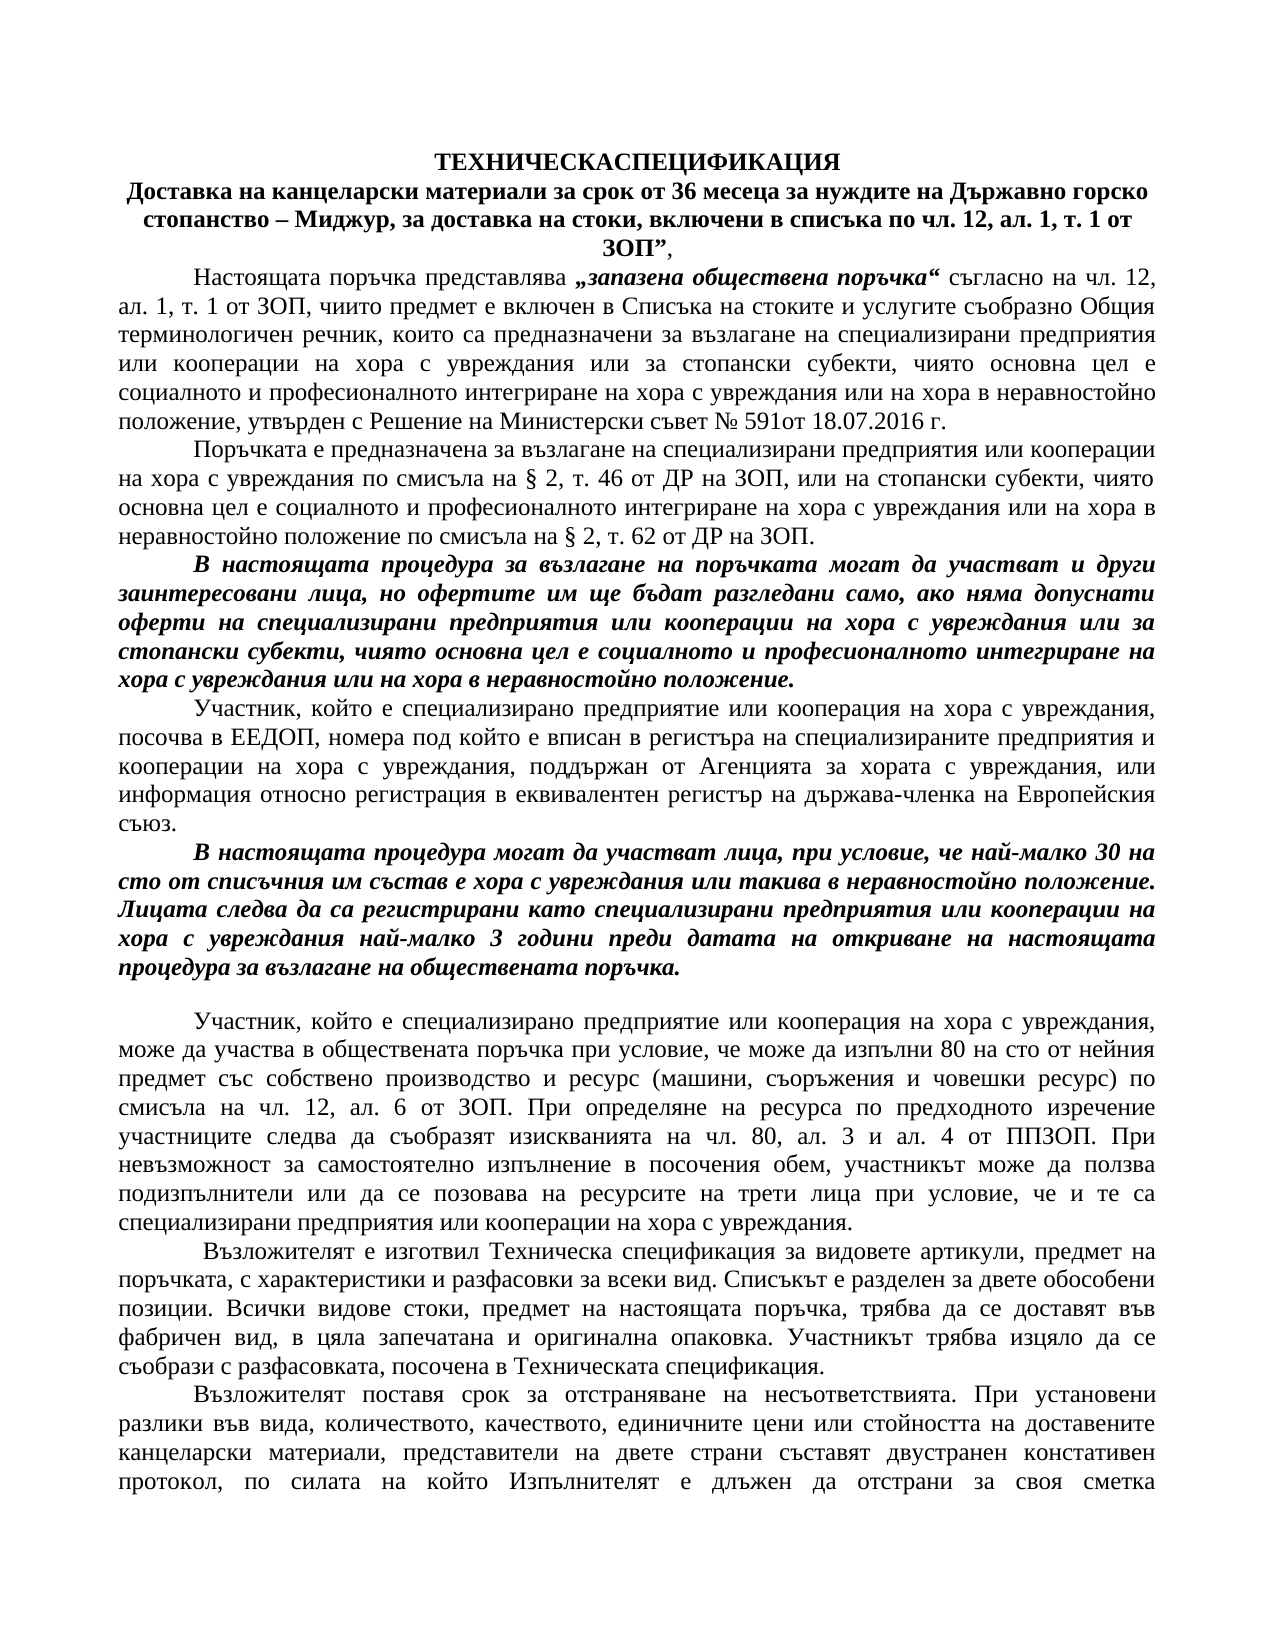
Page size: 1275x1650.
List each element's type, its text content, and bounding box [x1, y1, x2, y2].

text ТЕХНИЧЕСКАСПЕЦИФИКАЦИЯ [118, 147, 1157, 176]
text Възложителят е изготвил Техническа спецификация за видовете артикули, предмет на поръчката, с характеристики и разфасовки за всеки вид. Списъкът е разделен за двете обособени позиции. Всички видове стоки, предмет на настоящата поръчка, трябва да се доставят във фабричен вид, в цяла запечатана и оригинална опаковка. Участникът трябва изцяло да се съобрази с разфасовката, посочена в Техническата спецификация. [118, 1236, 1157, 1379]
text В настоящата процедура могат да участват лица, при условие, че най-малко 30 на сто от списъчния им състав е хора с увреждания или такива в неравностойно положение. Лицата следва да са регистрирани като специализирани предприятия или кооперации на хора с увреждания най-малко 3 години преди датата на откриване на настоящата процедура за възлагане на обществената поръчка. [118, 837, 1157, 981]
text Поръчката е предназначена за възлагане на специализирани предприятия или кооперации на хора с увреждания по смисъла на § 2, т. 46 от ДР на ЗОП, или на стопански субекти, чиято основна цел е социалното и професионалното интегриране на хора с увреждания или на хора в неравностойно положение по смисъла на § 2, т. 62 от ДР на ЗОП. [118, 434, 1157, 549]
text Настоящата поръчка представлява „запазена обществена поръчка“ съгласно на чл. 12, ал. 1, т. 1 от ЗОП, чиито предмет е включен в Списъка на стоките и услугите съобразно Общия терминологичен речник, които са предназначени за възлагане на специализирани предприятия или кооперации на хора с увреждания или за стопански субекти, чиято основна цел е социалното и професионалното интегриране на хора с увреждания или на хора в неравностойно положение, утвърден с Решение на Министерски съвет № 591от 18.07.2016 г. [118, 262, 1157, 434]
text Доставка на канцеларски материали за срок от 36 месеца за нуждите на Държавно горско стопанство – Миджур, за доставка на стоки, включени в списъка по чл. 12, ал. 1, т. 1 от ЗОП”, [118, 176, 1157, 262]
text В настоящата процедура за възлагане на поръчката могат да участват и други заинтересовани лица, но офертите им ще бъдат разгледани само, ако няма допуснати оферти на специализирани предприятия или кооперации на хора с увреждания или за стопански субекти, чиято основна цел е социалното и професионалното интегриране на хора с увреждания или на хора в неравностойно положение. [118, 549, 1157, 693]
text Участник, който е специализирано предприятие или кооперация на хора с увреждания, посочва в ЕЕДОП, номера под който е вписан в регистъра на специализираните предприятия и кооперации на хора с увреждания, поддържан от Агенцията за хората с увреждания, или информация относно регистрация в еквивалентен регистър на държава-членка на Европейския съюз. [118, 693, 1157, 837]
text Участник, който е специализирано предприятие или кооперация на хора с увреждания, може да участва в обществената поръчка при условие, че може да изпълни 80 на сто от нейния предмет със собствено производство и ресурс (машини, съоръжения и човешки ресурс) по смисъла на чл. 12, ал. 6 от ЗОП. При определяне на ресурса по предходното изречение участниците следва да съобразят изискванията на чл. 80, ал. 3 и ал. 4 от ППЗОП. При невъзможност за самостоятелно изпълнение в посочения обем, участникът може да ползва подизпълнители или да се позовава на ресурсите на трети лица при условие, че и те са специализирани предприятия или кооперации на хора с увреждания. [118, 1006, 1157, 1236]
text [118, 1379, 1157, 1494]
